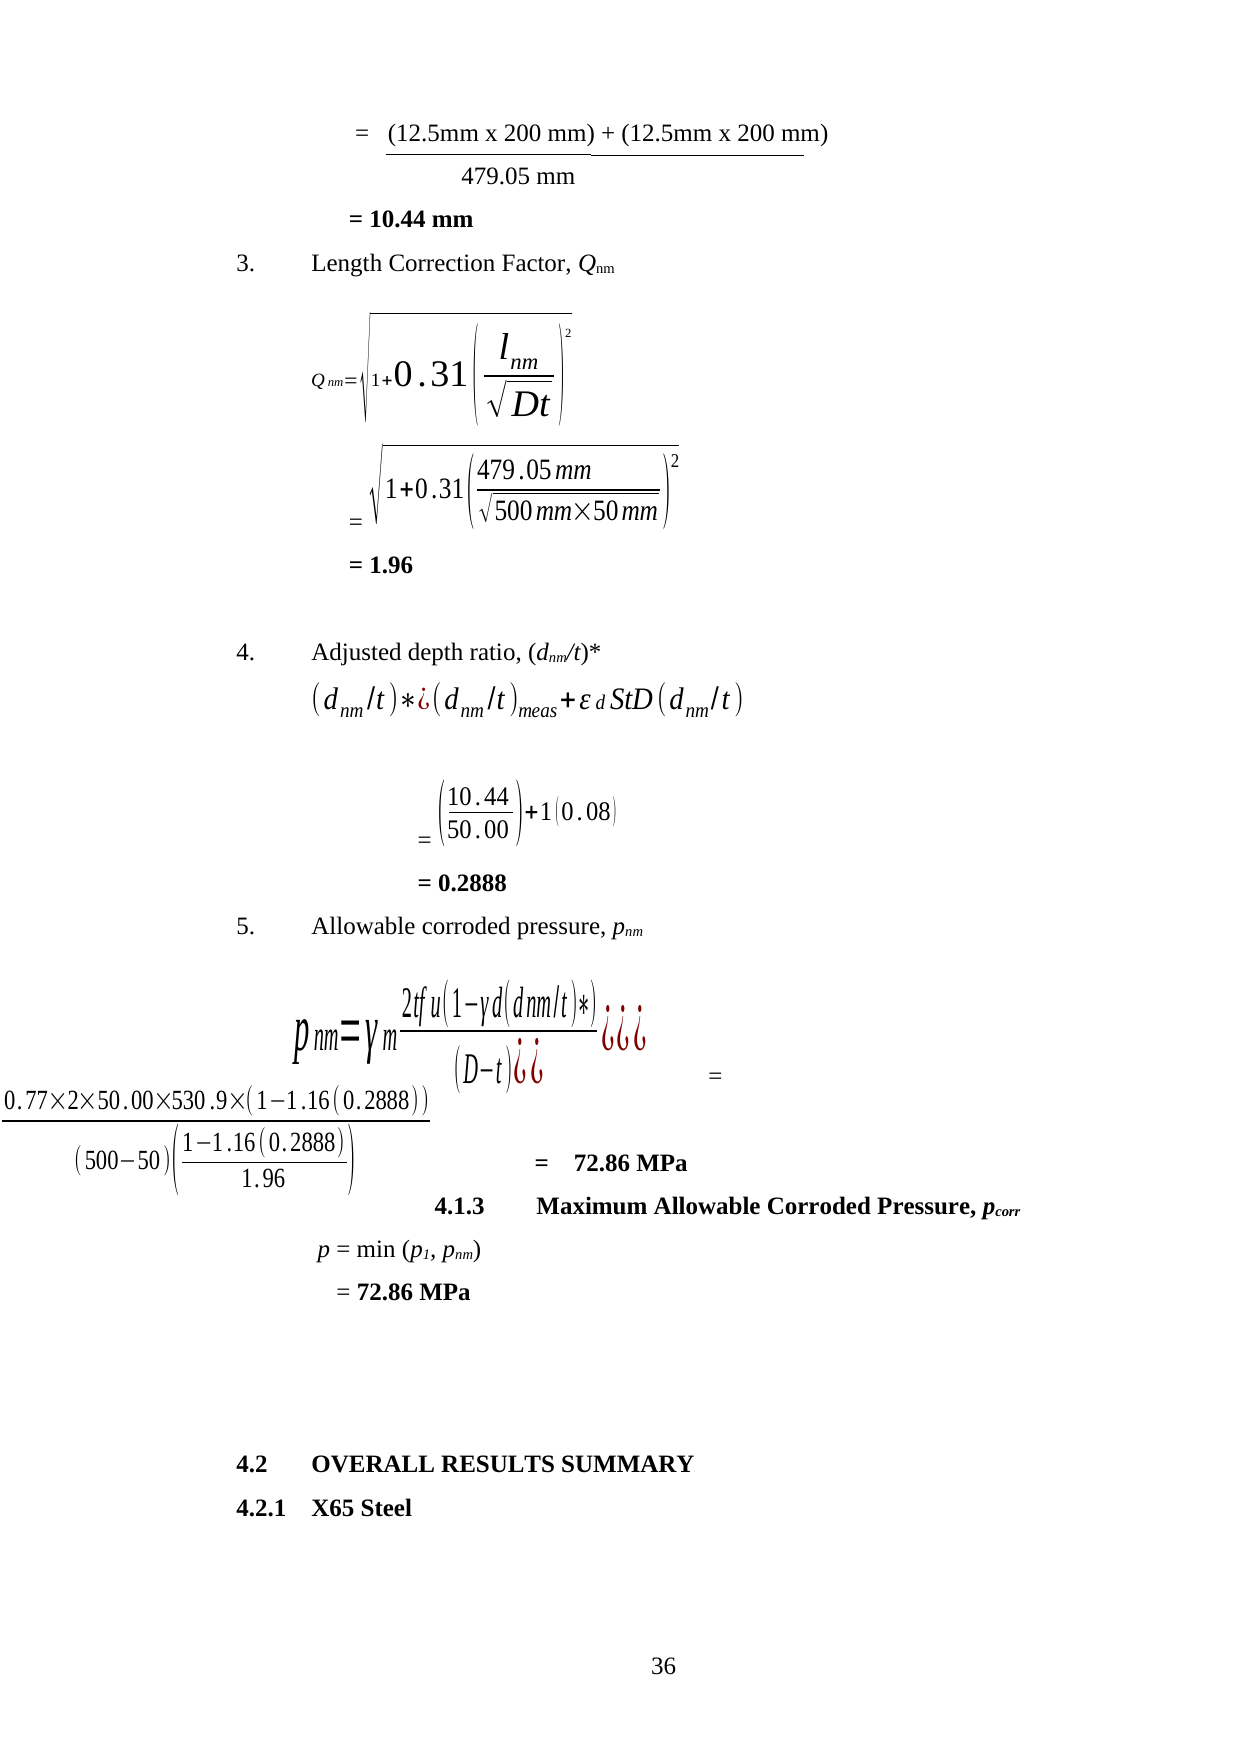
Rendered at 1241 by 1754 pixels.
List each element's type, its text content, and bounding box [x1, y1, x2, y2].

text = 72.86 MPa [353, 1148, 1090, 1176]
text p = min (p1, pnm) [274, 1234, 1090, 1263]
text = 0.2888 [274, 868, 1090, 897]
text = 72.86 MPa [274, 1148, 352, 1176]
text = 72.86 MPa [274, 1277, 1090, 1306]
text 4.1.3 Maximum Allowable Corroded Pressure, pcorr [236, 1191, 1090, 1219]
text = [311, 443, 1090, 536]
list Length Correction Factor, Qnm [236, 248, 1090, 276]
text = (12.5mm x 200 mm) + (12.5mm x 200 mm) [311, 118, 1090, 147]
text 479.05 mm [311, 161, 1090, 190]
text = 1.96 [311, 550, 1090, 579]
text = [274, 778, 1090, 854]
text 4.2.1 X65 Steel [236, 1493, 1090, 1521]
list Allowable corroded pressure, pnm [236, 911, 1090, 940]
text = 10.44 mm [311, 204, 1090, 233]
text = [274, 1061, 1090, 1090]
text 4.2 OVERALL RESULTS SUMMARY [236, 1449, 1090, 1478]
list Adjusted depth ratio, (dnm/t)* [236, 637, 1090, 743]
